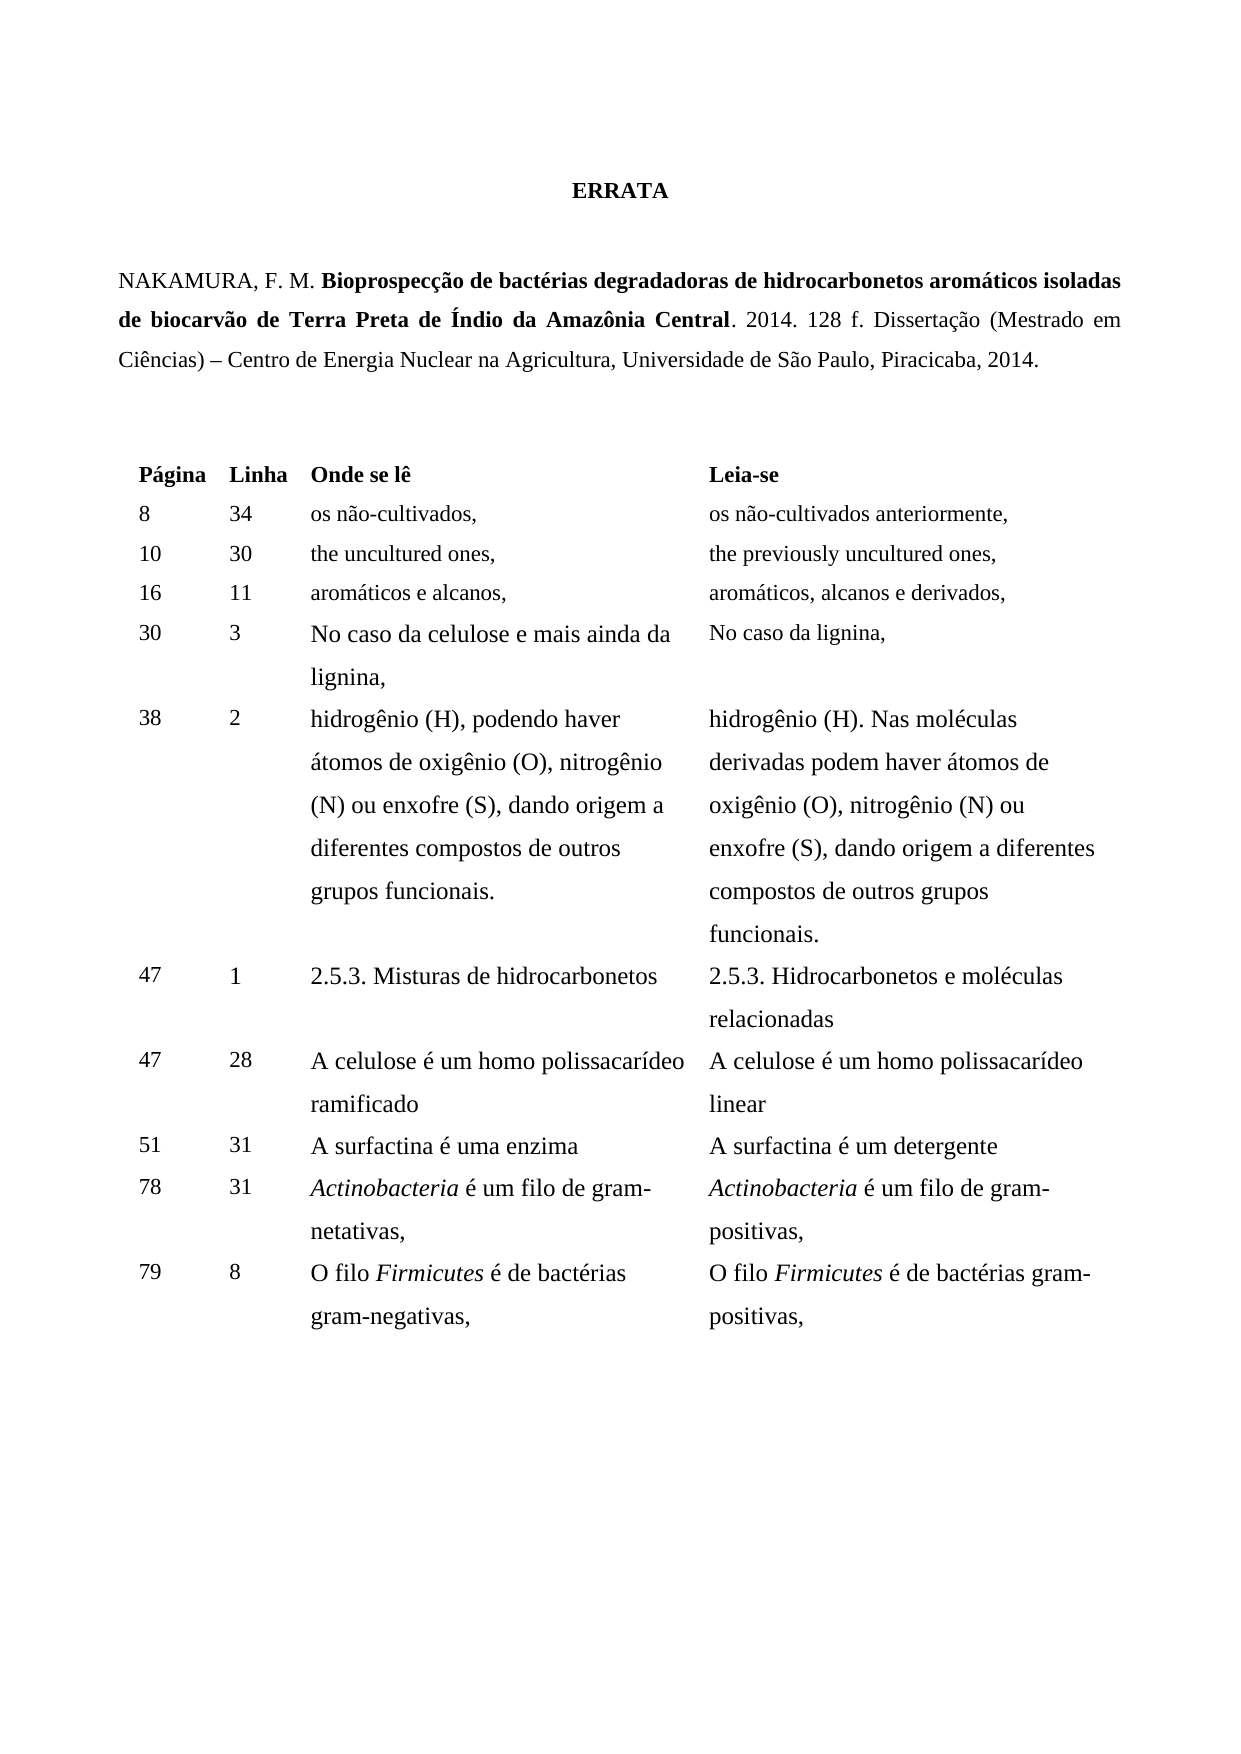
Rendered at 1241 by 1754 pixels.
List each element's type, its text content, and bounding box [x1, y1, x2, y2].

table_cell the previously uncultured ones, [698, 540, 1113, 579]
table_cell 2.5.3. Hidrocarbonetos e moléculas relacionadas [698, 961, 1113, 1046]
table_cell 47 [127, 961, 218, 1046]
table_cell 28 [218, 1046, 299, 1131]
table_cell 2 [218, 704, 299, 961]
table_cell the uncultured ones, [299, 540, 698, 579]
table_cell aromáticos, alcanos e derivados, [698, 579, 1113, 619]
table_cell 16 [127, 579, 218, 619]
table_header Linha [218, 461, 299, 500]
table_cell No caso da celulose e mais ainda da lignina, [299, 619, 698, 704]
table_cell Actinobacteria é um filo de gram- positivas, [698, 1173, 1113, 1258]
table_cell A surfactina é um detergente [698, 1131, 1113, 1173]
table_header Leia-se [698, 461, 1113, 500]
text NAKAMURA, F. M. Bioprospecção de bactérias degradadoras de hidrocarbonetos aromáticos isoladas de biocarvão de Terra Preta de Índio da Amazônia Central. 2014. 128 f. Dissertação (Mestrado em Ciências) – Centro de Energia Nuclear na Agricultura, Universidade de São Paulo, Piracicaba, 2014. [118, 267, 1122, 372]
table_cell Actinobacteria é um filo de gram- netativas, [299, 1173, 698, 1258]
table_cell O filo Firmicutes é de bactérias gram-positivas, [698, 1258, 1113, 1343]
table_cell 47 [127, 1046, 218, 1131]
table_cell 8 [218, 1258, 299, 1343]
table_cell 1 [218, 961, 299, 1046]
table_cell 31 [218, 1173, 299, 1258]
table_cell 34 [218, 500, 299, 540]
table_cell 2.5.3. Misturas de hidrocarbonetos [299, 961, 698, 1046]
table_cell 78 [127, 1173, 218, 1258]
table_header Onde se lê [299, 461, 698, 500]
table_cell 31 [218, 1131, 299, 1173]
table_cell A celulose é um homo polissacarídeo linear [698, 1046, 1113, 1131]
table_cell 30 [127, 619, 218, 704]
table_cell A surfactina é uma enzima [299, 1131, 698, 1173]
table_cell hidrogênio (H), podendo haver átomos de oxigênio (O), nitrogênio (N) ou enxofre (S), dando origem a diferentes compostos de outros grupos funcionais. [299, 704, 698, 961]
table_cell 3 [218, 619, 299, 704]
table_cell hidrogênio (H). Nas moléculas derivadas podem haver átomos de oxigênio (O), nitrogênio (N) ou enxofre (S), dando origem a diferentes compostos de outros grupos funcionais. [698, 704, 1113, 961]
table_cell 11 [218, 579, 299, 619]
table_cell 30 [218, 540, 299, 579]
table_cell 38 [127, 704, 218, 961]
text ERRATA [118, 177, 1122, 203]
table_cell A celulose é um homo polissacarídeo ramificado [299, 1046, 698, 1131]
table_cell os não-cultivados, [299, 500, 698, 540]
table_cell 10 [127, 540, 218, 579]
table_cell aromáticos e alcanos, [299, 579, 698, 619]
table_cell O filo Firmicutes é de bactérias gram-negativas, [299, 1258, 698, 1343]
table_cell os não-cultivados anteriormente, [698, 500, 1113, 540]
table_header Página [127, 461, 218, 500]
table_cell No caso da lignina, [698, 619, 1113, 704]
table_cell 51 [127, 1131, 218, 1173]
table_cell 79 [127, 1258, 218, 1343]
table_cell 8 [127, 500, 218, 540]
